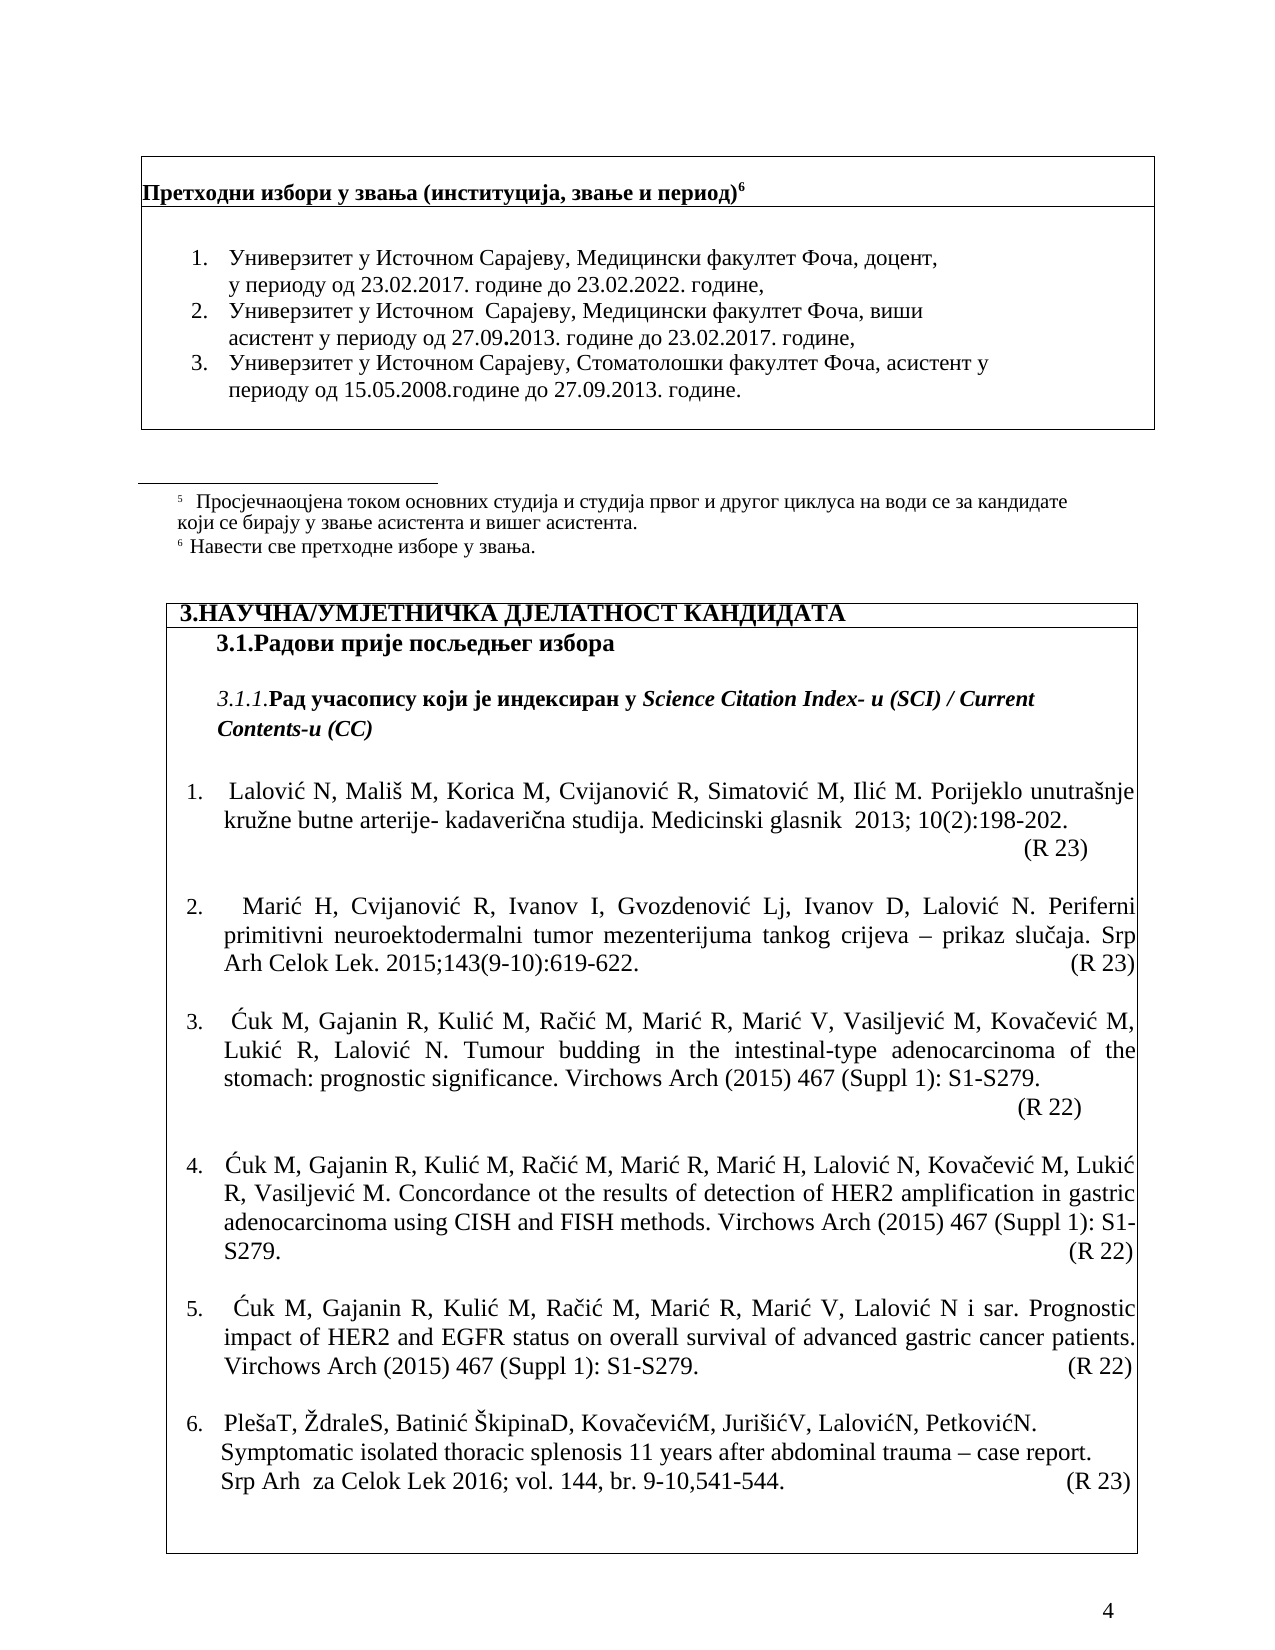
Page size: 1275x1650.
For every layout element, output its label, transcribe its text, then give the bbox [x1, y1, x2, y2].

list Просјечнаоцјена током основних студија и студија првог и другог циклуса на води се за кандидате који се бирају у звање асистента и вишег асистента. [177, 493, 1096, 534]
table_cell 3.1.Радови прије посљедњег избора 3.1.1.Рад учасопису који је индексиран у Science Citation Index- u (SCI) / Current Contents-u (CC) Lalović N, Mališ M, Korica M, Cvijanović R, Simatović M, Ilić M. Porijeklo unutrašnje kružne butne arterije- kadaverična studija. Medicinski glasnik 2013; 10(2):198-202. (R 23) Marić H, Cvijanović R, Ivanov I, Gvozdenović Lj, Ivanov D, Lalović N. Periferni primitivni neuroektodermalni tumor mezenterijuma tankog crijeva – prikaz slučaja. Srp Arh Celok Lek. 2015;143(9-10):619-622. (R 23) Ćuk M, Gajanin R, Kulić M, Račić M, Marić R, Marić V, Vasiljević M, Kovačević M, Lukić R, Lalović N. Tumour budding in the intestinal-type adenocarcinoma of the stomach: prognostic significance. Virchows Arch (2015) 467 (Suppl 1): S1-S279. (R 22) Ćuk M, Gajanin R, Kulić M, Račić M, Marić R, Marić H, Lalović N, Kovačević M, Lukić R, Vasiljević M. Concordance ot the results of detection of HER2 amplification in gastric adenocarcinoma using CISH and FISH methods. Virchows Arch (2015) 467 (Suppl 1): S1-S279. (R 22) Ćuk M, Gajanin R, Kulić M, Račić M, Marić R, Marić V, Lalović N i sar. Prognostic impact of HER2 and EGFR status on overall survival of advanced gastric cancer patients. Virchows Arch (2015) 467 (Suppl 1): S1-S279. (R 22) PlešaT, ŽdraleS, Batinić ŠkipinaD, KovačevićM, JurišićV, LalovićN, PetkovićN. Symptomatic isolated thoracic splenosis 11 years after abdominal trauma – case report. Srp Arh za Celok Lek 2016; vol. 144, br. 9-10,541-544. (R 23) [167, 628, 1137, 1552]
table_header 3.НАУЧНА/УМЈЕТНИЧКА ДЈЕЛАТНОСТ КАНДИДАТА [167, 604, 1137, 627]
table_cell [142, 157, 1154, 206]
list Навести све претходне изборе у звања. [177, 534, 1167, 559]
table_cell Универзитет у Источном Сарајеву, Медицински факултет Фоча, доцент, у периоду од 23.02.2017. године до 23.02.2022. године, Универзитет у Источном Сарајеву, Медицински факултет Фоча, виши асистент у периоду од 27.09.2013. године до 23.02.2017. године, Универзитет у Источном Сарајеву, Стоматолошки факултет Фоча, асистент у периоду од 15.05.2008.године до 27.09.2013. године. [142, 207, 1154, 429]
